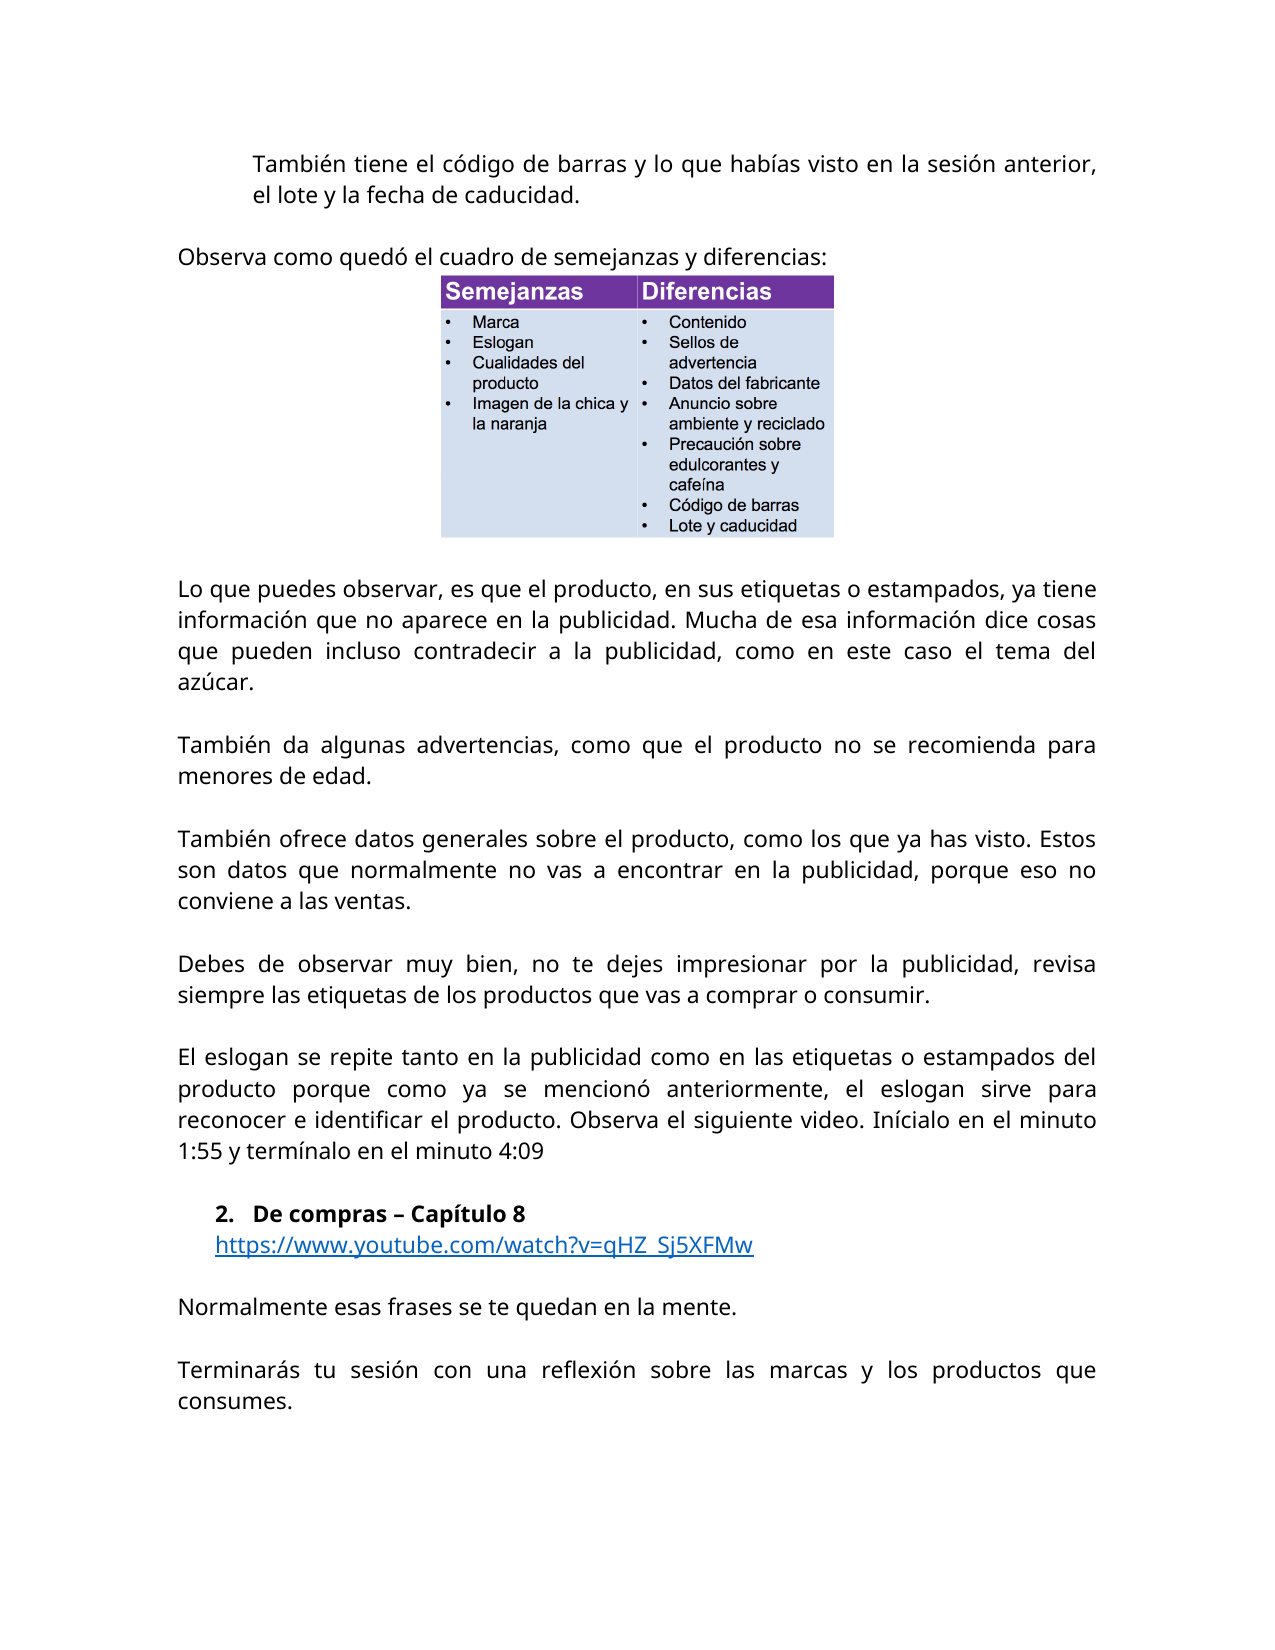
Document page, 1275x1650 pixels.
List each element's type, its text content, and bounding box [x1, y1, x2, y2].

list De compras – Capítulo 8 [215, 1198, 1098, 1229]
text https://www.youtube.com/watch?v=qHZ_Sj5XFMw [215, 1229, 1098, 1260]
text Debes de observar muy bien, no te dejes impresionar por la publicidad, revisa siempre las etiquetas de los productos que vas a comprar o consumir. [177, 948, 1098, 1010]
text El eslogan se repite tanto en la publicidad como en las etiquetas o estampados del producto porque como ya se mencionó anteriormente, el eslogan sirve para reconocer e identificar el producto. Observa el siguiente video. Inícialo en el minuto 1:55 y termínalo en el minuto 4:09 [177, 1041, 1098, 1166]
picture [438, 272, 837, 542]
text También ofrece datos generales sobre el producto, como los que ya has visto. Estos son datos que normalmente no vas a encontrar en la publicidad, porque eso no conviene a las ventas. [177, 823, 1098, 916]
text Lo que puedes observar, es que el producto, en sus etiquetas o estampados, ya tiene información que no aparece en la publicidad. Mucha de esa información dice cosas que pueden incluso contradecir a la publicidad, como en este caso el tema del azúcar. [177, 573, 1098, 698]
text También tiene el código de barras y lo que habías visto en la sesión anterior, el lote y la fecha de caducidad. [252, 148, 1098, 210]
text También da algunas advertencias, como que el producto no se recomienda para menores de edad. [177, 729, 1098, 791]
text Normalmente esas frases se te quedan en la mente. [177, 1291, 1098, 1323]
text Terminarás tu sesión con una reflexión sobre las marcas y los productos que consumes. [177, 1354, 1098, 1416]
text Observa como quedó el cuadro de semejanzas y diferencias: [177, 241, 1098, 273]
